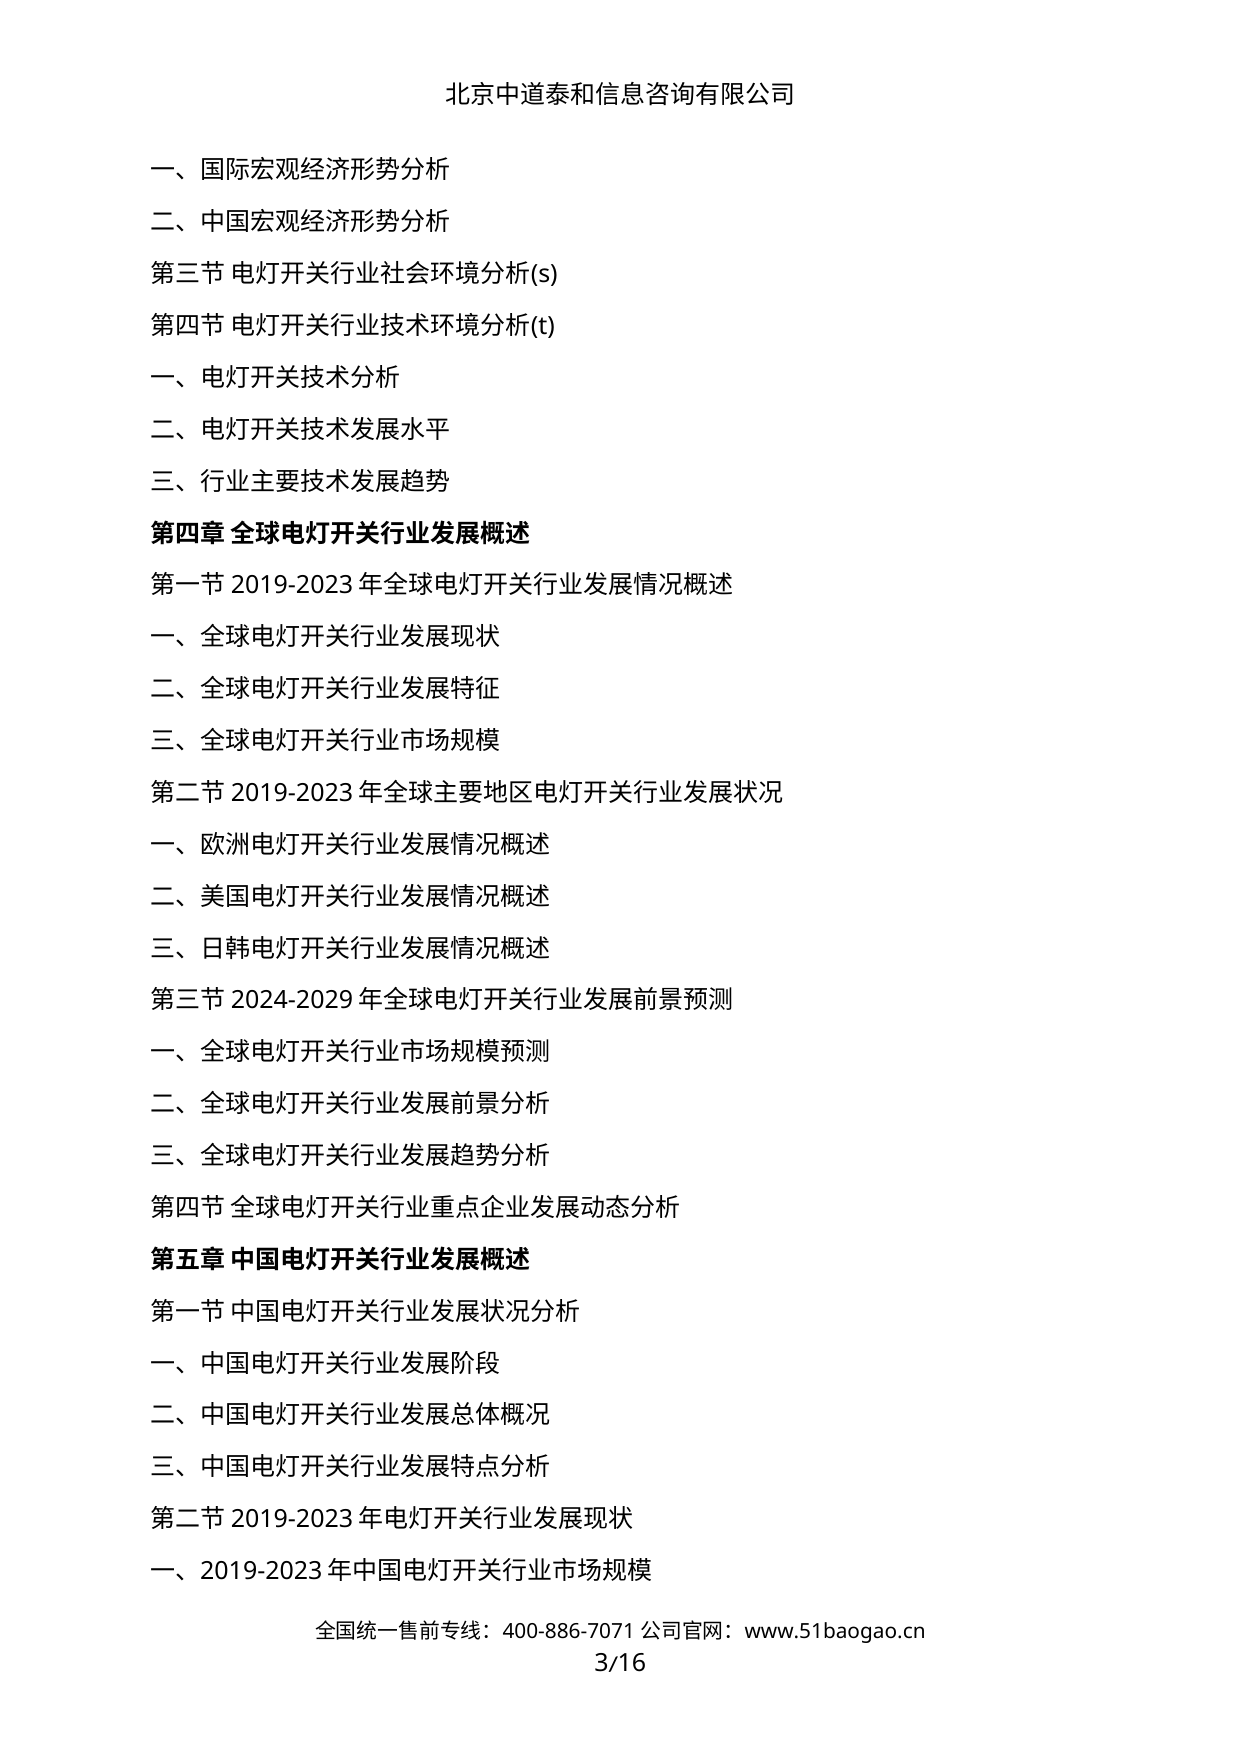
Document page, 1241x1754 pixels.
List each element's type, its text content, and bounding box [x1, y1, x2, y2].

text 三、日韩电灯开关行业发展情况概述 [150, 928, 1090, 964]
text 一、中国电灯开关行业发展阶段 [150, 1343, 1090, 1379]
text 二、中国电灯开关行业发展总体概况 [150, 1395, 1090, 1431]
text 一、电灯开关技术分析 [150, 357, 1090, 394]
text 一、2019-2023年中国电灯开关行业市场规模 [150, 1551, 1090, 1587]
text 二、美国电灯开关行业发展情况概述 [150, 876, 1090, 912]
text 一、国际宏观经济形势分析 [150, 150, 1090, 186]
text 二、电灯开关技术发展水平 [150, 409, 1090, 446]
text 第三节 2024-2029年全球电灯开关行业发展前景预测 [150, 980, 1090, 1016]
text 第一节 中国电灯开关行业发展状况分析 [150, 1291, 1090, 1327]
text 第三节 电灯开关行业社会环境分析(s) [150, 254, 1090, 290]
text 三、中国电灯开关行业发展特点分析 [150, 1447, 1090, 1483]
text 第四节 电灯开关行业技术环境分析(t) [150, 306, 1090, 342]
text 三、全球电灯开关行业市场规模 [150, 721, 1090, 757]
text 一、全球电灯开关行业发展现状 [150, 617, 1090, 653]
text 第二节 2019-2023年全球主要地区电灯开关行业发展状况 [150, 772, 1090, 809]
text 二、全球电灯开关行业发展前景分析 [150, 1084, 1090, 1120]
text 三、全球电灯开关行业发展趋势分析 [150, 1136, 1090, 1172]
text 第二节 2019-2023年电灯开关行业发展现状 [150, 1499, 1090, 1535]
text 二、中国宏观经济形势分析 [150, 202, 1090, 238]
text 第四节 全球电灯开关行业重点企业发展动态分析 [150, 1187, 1090, 1224]
text 一、欧洲电灯开关行业发展情况概述 [150, 824, 1090, 861]
text 二、全球电灯开关行业发展特征 [150, 669, 1090, 705]
text 第四章 全球电灯开关行业发展概述 [150, 513, 1090, 549]
text 第一节 2019-2023年全球电灯开关行业发展情况概述 [150, 565, 1090, 601]
text 一、全球电灯开关行业市场规模预测 [150, 1032, 1090, 1068]
text 三、行业主要技术发展趋势 [150, 461, 1090, 497]
text 第五章 中国电灯开关行业发展概述 [150, 1239, 1090, 1276]
